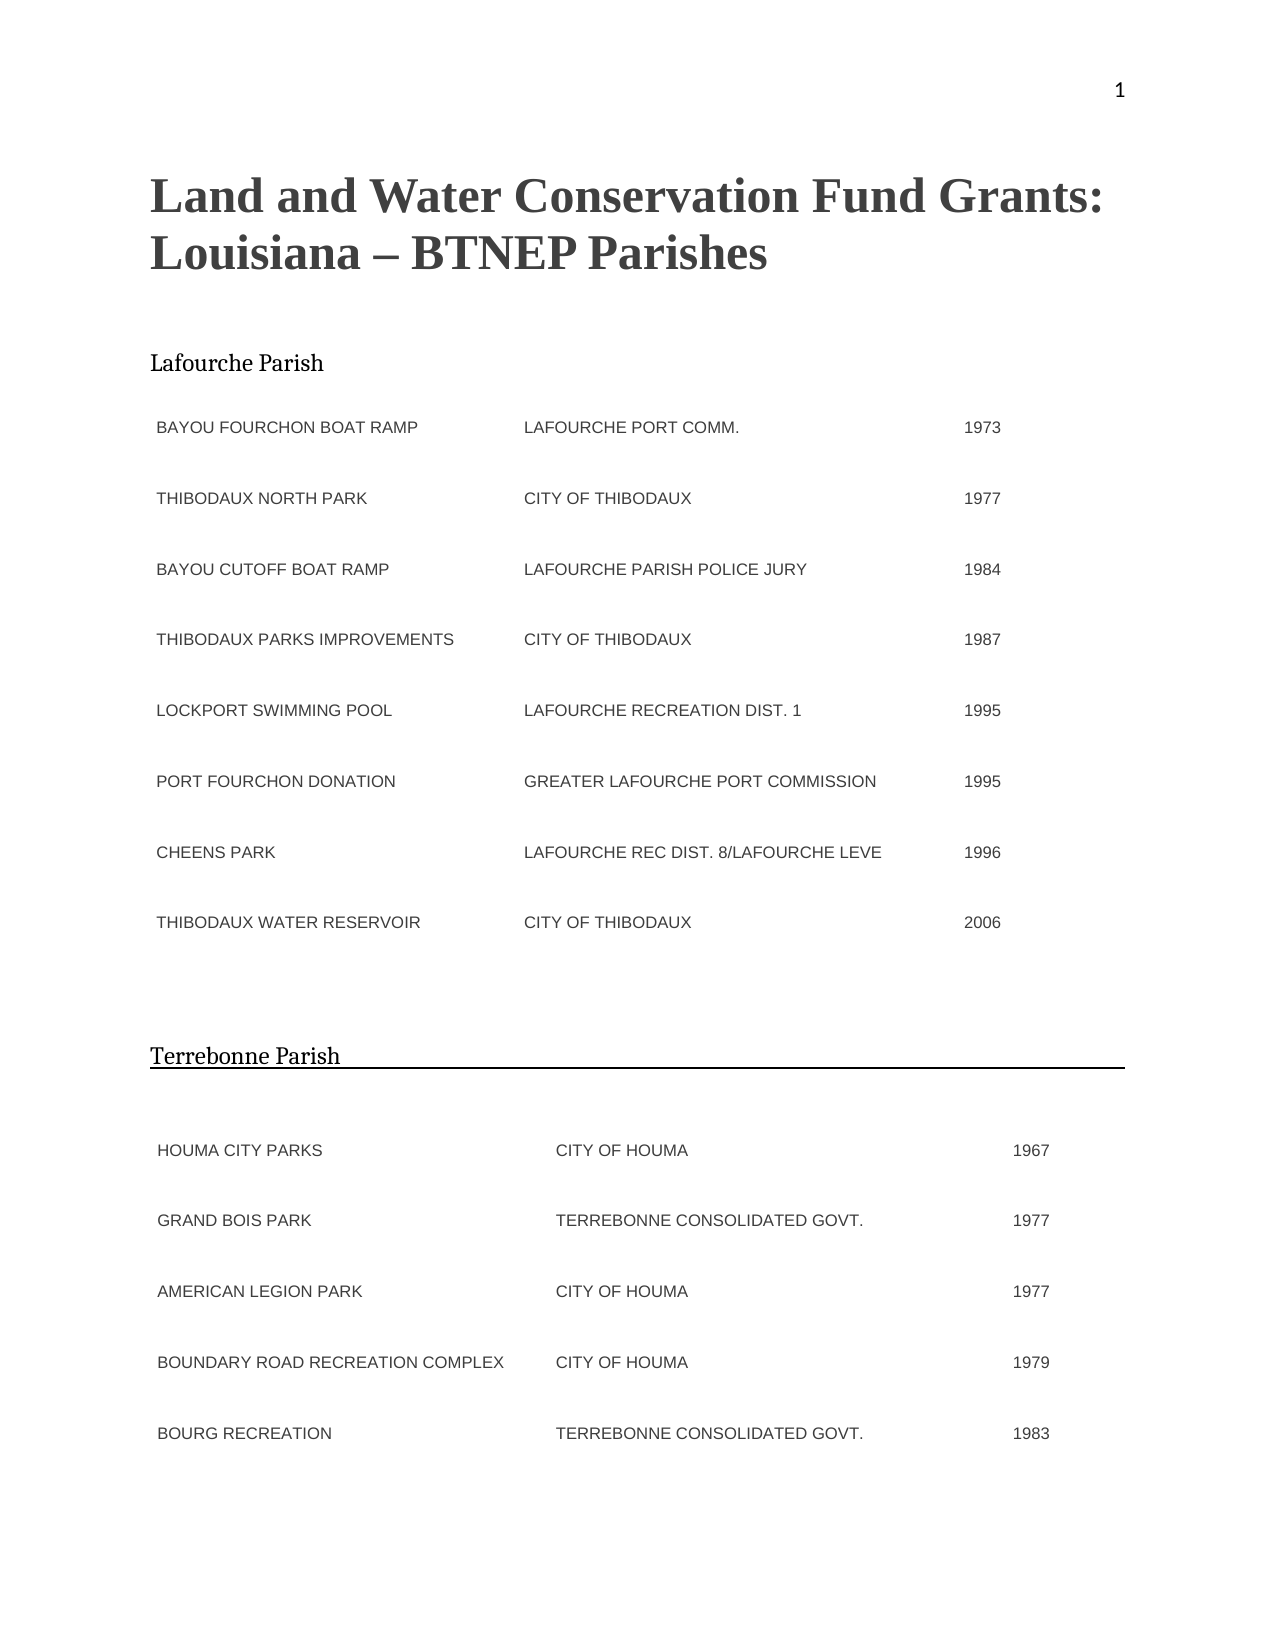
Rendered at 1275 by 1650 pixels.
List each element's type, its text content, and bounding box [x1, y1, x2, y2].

table_cell GREATER LAFOURCHE PORT COMMISSION [518, 750, 955, 821]
table_cell THIBODAUX PARKS IMPROVEMENTS [150, 608, 518, 679]
table_cell THIBODAUX WATER RESERVOIR [150, 891, 518, 962]
table_header LAFOURCHE PORT COMM. [518, 396, 955, 467]
table_cell LAFOURCHE RECREATION DIST. 1 [518, 679, 955, 750]
table_cell 1977 [1006, 1260, 1064, 1331]
table_cell AMERICAN LEGION PARK [151, 1260, 549, 1331]
table_cell CITY OF THIBODAUX [518, 608, 955, 679]
table_cell 1995 [958, 679, 1018, 750]
table_cell CITY OF HOUMA [549, 1331, 1006, 1402]
table_cell BOUNDARY ROAD RECREATION COMPLEX [151, 1331, 549, 1402]
table_cell CITY OF THIBODAUX [518, 467, 955, 538]
table_cell LAFOURCHE PARISH POLICE JURY [518, 538, 955, 608]
table_cell 1977 [1006, 1189, 1064, 1260]
text Terrebonne Parish [150, 1042, 1125, 1067]
table_cell 1995 [958, 750, 1018, 821]
table_cell 2006 [958, 891, 1018, 962]
table_cell 1996 [958, 821, 1018, 891]
table_cell GRAND BOIS PARK [151, 1189, 549, 1260]
table_header BAYOU FOURCHON BOAT RAMP [150, 396, 518, 467]
table_cell 1983 [1006, 1402, 1062, 1472]
table_cell 1979 [1006, 1331, 1064, 1402]
text Land and Water Conservation Fund Grants: Louisiana – BTNEP Parishes [150, 166, 1125, 281]
text Lafourche Parish [150, 348, 1125, 377]
table_cell BAYOU CUTOFF BOAT RAMP [150, 538, 518, 608]
table_cell TERREBONNE CONSOLIDATED GOVT. [549, 1189, 1006, 1260]
table_cell CITY OF THIBODAUX [518, 891, 955, 962]
table_cell LOCKPORT SWIMMING POOL [150, 679, 518, 750]
table_cell 1987 [958, 608, 1018, 679]
table_cell BOURG RECREATION [151, 1402, 549, 1472]
table_header HOUMA CITY PARKS [151, 1119, 549, 1189]
table_cell LAFOURCHE REC DIST. 8/LAFOURCHE LEVE [518, 821, 955, 891]
table_cell 1977 [958, 467, 1018, 538]
table_cell CHEENS PARK [150, 821, 518, 891]
table_cell CITY OF HOUMA [549, 1260, 1006, 1331]
table_cell TERREBONNE CONSOLIDATED GOVT. [549, 1402, 1006, 1472]
table_cell THIBODAUX NORTH PARK [150, 467, 518, 538]
table_cell 1984 [958, 538, 1018, 608]
table_header 1967 [1006, 1119, 1064, 1189]
table_header CITY OF HOUMA [549, 1119, 1006, 1189]
table_cell PORT FOURCHON DONATION [150, 750, 518, 821]
table_header 1973 [958, 396, 1018, 467]
